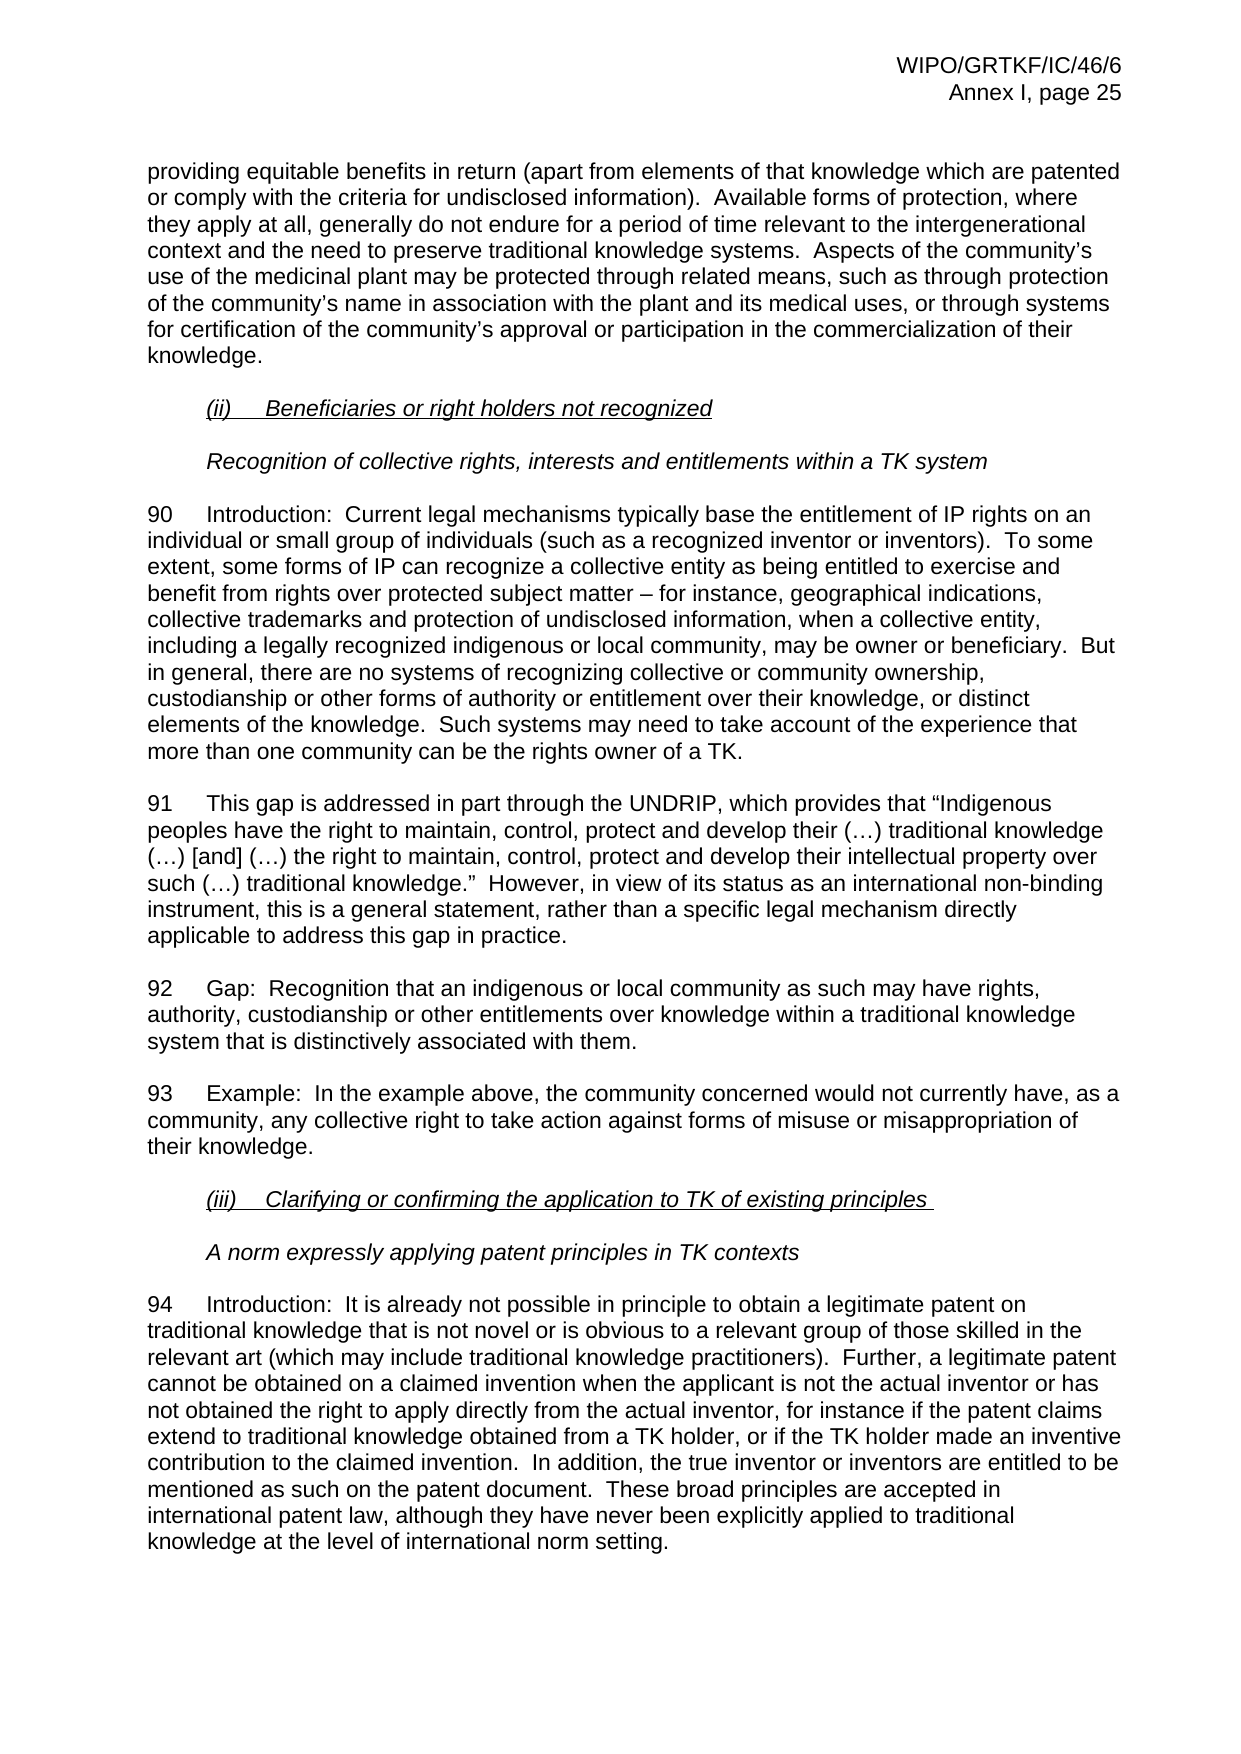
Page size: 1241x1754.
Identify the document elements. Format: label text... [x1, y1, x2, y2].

text Gap: Recognition that an indigenous or local community as such may have rights, authority, custodianship or other entitlements over knowledge within a traditional knowledge system that is distinctively associated with them. [147, 975, 1122, 1054]
text (iii) Clarifying or confirming the application to TK of existing principles [147, 1186, 1122, 1212]
text Introduction: Current legal mechanisms typically base the entitlement of IP rights on an individual or small group of individuals (such as a recognized inventor or inventors). To some extent, some forms of IP can recognize a collective entity as being entitled to exercise and benefit from rights over protected subject matter – for instance, geographical indications, collective trademarks and protection of undisclosed information, when a collective entity, including a legally recognized indigenous or local community, may be owner or beneficiary. But in general, there are no systems of recognizing collective or community ownership, custodianship or other forms of authority or entitlement over their knowledge, or distinct elements of the knowledge. Such systems may need to take account of the experience that more than one community can be the rights owner of a TK. [147, 501, 1122, 764]
text Introduction: It is already not possible in principle to obtain a legitimate patent on traditional knowledge that is not novel or is obvious to a relevant group of those skilled in the relevant art (which may include traditional knowledge practitioners). Further, a legitimate patent cannot be obtained on a claimed invention when the applicant is not the actual inventor or has not obtained the right to apply directly from the actual inventor, for instance if the patent claims extend to traditional knowledge obtained from a TK holder, or if the TK holder made an inventive contribution to the claimed invention. In addition, the true inventor or inventors are entitled to be mentioned as such on the patent document. These broad principles are accepted in international patent law, although they have never been explicitly applied to traditional knowledge at the level of international norm setting. [147, 1291, 1122, 1555]
text A norm expressly applying patent principles in TK contexts [147, 1238, 1122, 1265]
text This gap is addressed in part through the UNDRIP, which provides that “Indigenous peoples have the right to maintain, control, protect and develop their (…) traditional knowledge (…) [and] (…) the right to maintain, control, protect and develop their intellectual property over such (…) traditional knowledge.” However, in view of its status as an international non-binding instrument, this is a general statement, rather than a specific legal mechanism directly applicable to address this gap in practice. [147, 790, 1122, 948]
text Example: In the example above, the community concerned would not currently have, as a community, any collective right to take action against forms of misuse or misappropriation of their knowledge. [147, 1080, 1122, 1159]
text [147, 158, 1122, 369]
text (ii) Beneficiaries or right holders not recognized [147, 395, 1122, 421]
text Recognition of collective rights, interests and entitlements within a TK system [147, 448, 1122, 474]
